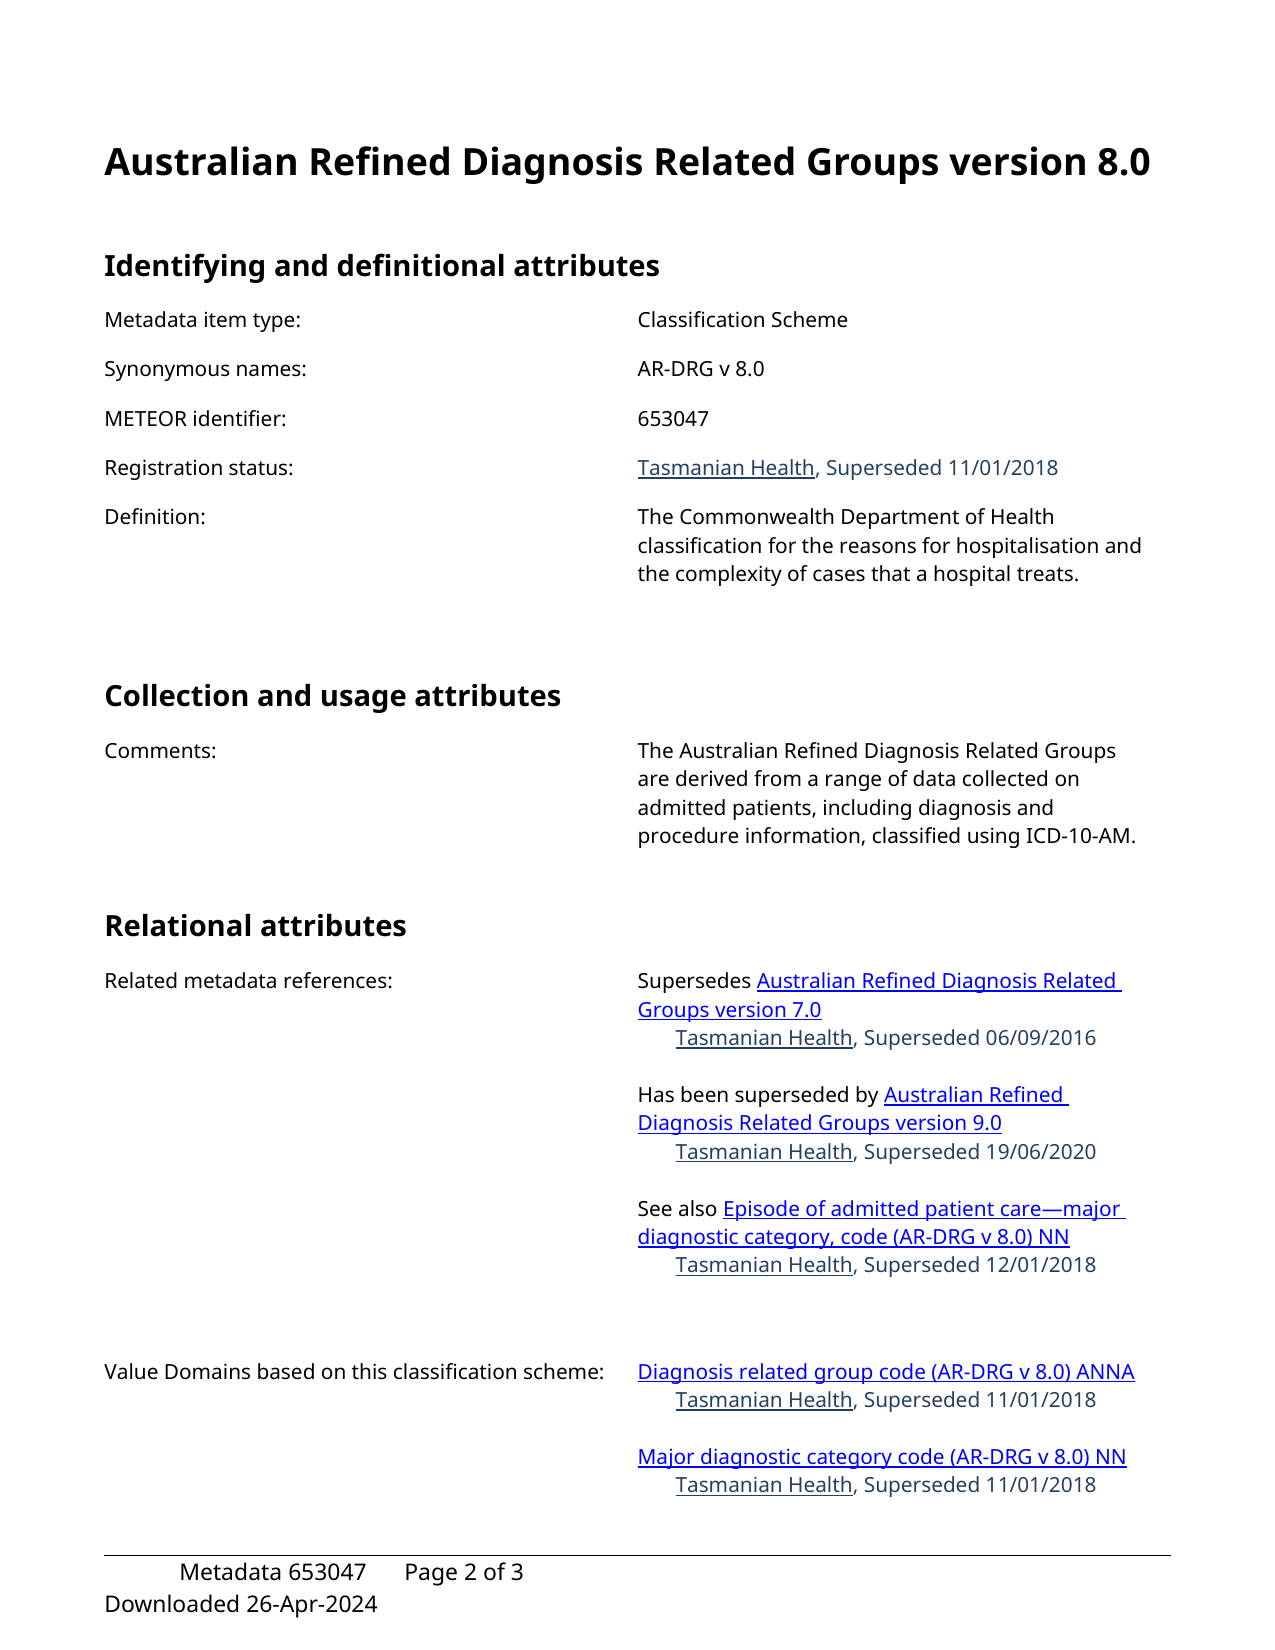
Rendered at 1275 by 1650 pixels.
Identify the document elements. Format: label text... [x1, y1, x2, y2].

table_header Collection and usage attributes [93, 629, 1159, 725]
table_cell The Commonwealth Department of Health classification for the reasons for hospitalisation and the complexity of cases that a hospital treats. [626, 492, 1159, 598]
table_cell Comments: [93, 725, 626, 860]
table_cell Tasmanian Health, Superseded 11/01/2018 [626, 443, 1159, 492]
table_cell Supersedes Australian Refined Diagnosis Related Groups version 7.0 Tasmanian Health, Superseded 06/09/2016 Has been superseded by Australian Refined Diagnosis Related Groups version 9.0 Tasmanian Health, Superseded 19/06/2020 See also Episode of admitted patient care—major diagnostic category, code (AR-DRG v 8.0) NN Tasmanian Health, Superseded 12/01/2018 [626, 956, 1159, 1346]
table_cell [93, 1346, 626, 1538]
table_header Identifying and definitional attributes [93, 199, 1159, 295]
table_cell Definition: [93, 492, 626, 598]
table_cell Registration status: [93, 443, 626, 492]
table_cell Metadata item type: [93, 295, 626, 344]
table_cell Relational attributes [93, 860, 1159, 956]
subtitle Australian Refined Diagnosis Related Groups version 8.0 [104, 135, 1171, 186]
table_cell The Australian Refined Diagnosis Related Groups are derived from a range of data collected on admitted patients, including diagnosis and procedure information, classified using ICD-10-AM. [626, 725, 1159, 860]
table_cell Synonymous names: [93, 344, 626, 393]
table_cell Related metadata references: [93, 956, 626, 1346]
table_cell 653047 [626, 394, 1159, 443]
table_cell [626, 1346, 1159, 1538]
table_cell Classification Scheme [626, 295, 1159, 344]
table_cell METEOR identifier: [93, 394, 626, 443]
table_cell AR-DRG v 8.0 [626, 344, 1159, 393]
